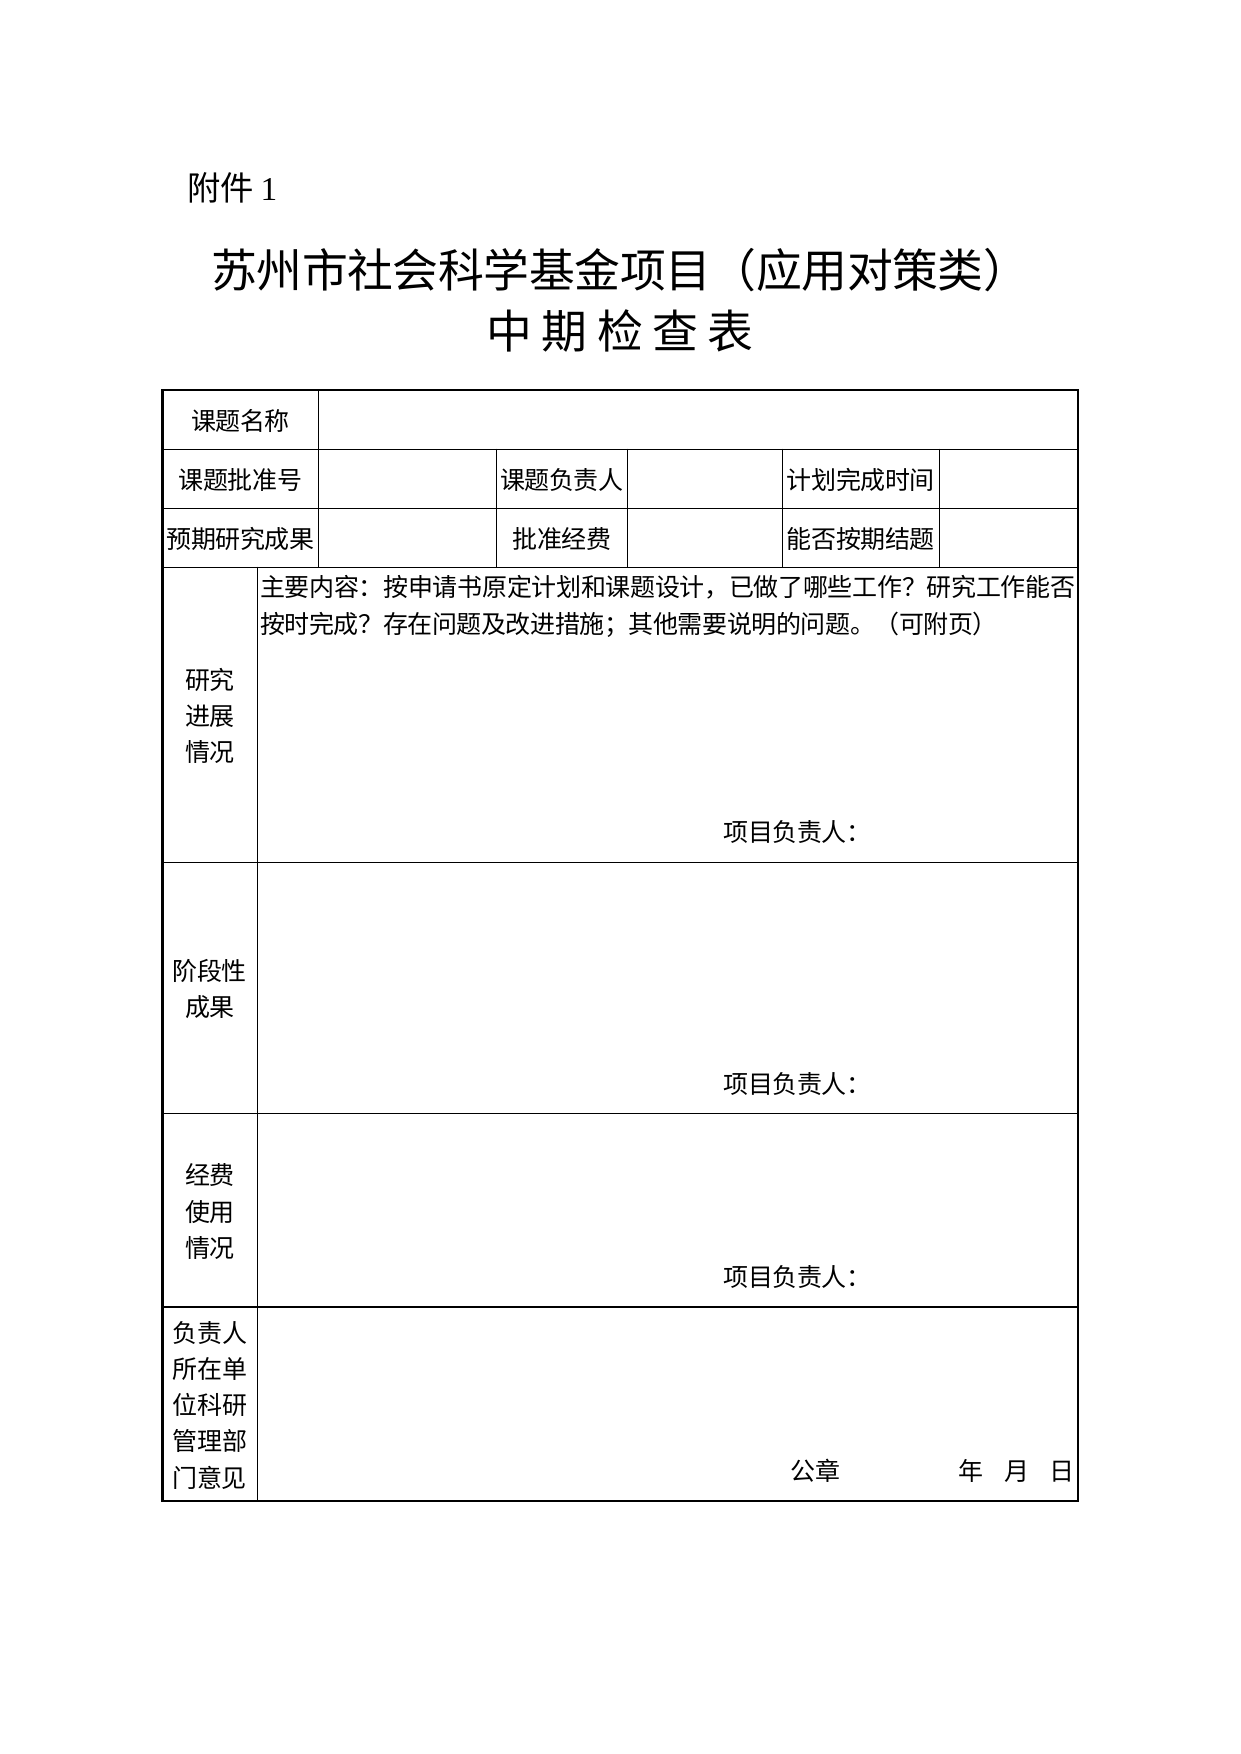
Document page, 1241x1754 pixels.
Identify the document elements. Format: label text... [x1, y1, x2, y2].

table_cell [319, 450, 496, 507]
table_header 课题名称 [164, 391, 318, 448]
table_cell 预期研究成果 [164, 509, 318, 567]
table_cell 阶段性 成果 [164, 863, 257, 1113]
table_cell 项目负责人： [258, 1114, 1077, 1306]
table_cell [628, 509, 782, 567]
table_cell 课题负责人 [497, 450, 627, 507]
table_cell [940, 450, 1077, 507]
table_cell 主要内容：按申请书原定计划和课题设计，已做了哪些工作？研究工作能否按时完成？存在问题及改进措施；其他需要说明的问题。（可附页） 项目负责人： [258, 568, 1077, 862]
text 附件1 [187, 162, 1053, 210]
table_cell [940, 509, 1077, 567]
table_cell 经费 使用 情况 [164, 1114, 257, 1306]
table_cell 公章 年 月 日 [258, 1308, 1077, 1500]
table_header [319, 391, 1077, 448]
table_cell 批准经费 [497, 509, 627, 567]
table_cell 项目负责人： [258, 863, 1077, 1113]
table_cell [319, 509, 496, 567]
table_cell 课题批准号 [164, 450, 318, 507]
table_cell 计划完成时间 [783, 450, 939, 507]
table_cell 负责人所在单位科研管理部门意见 [164, 1308, 257, 1500]
text 中 期 检 查 表 [187, 300, 1053, 360]
text 苏州市社会科学基金项目（应用对策类） [187, 239, 1053, 300]
table_cell 能否按期结题 [783, 509, 939, 567]
table_cell [628, 450, 782, 507]
table_cell 研究 进展 情况 [164, 568, 257, 862]
